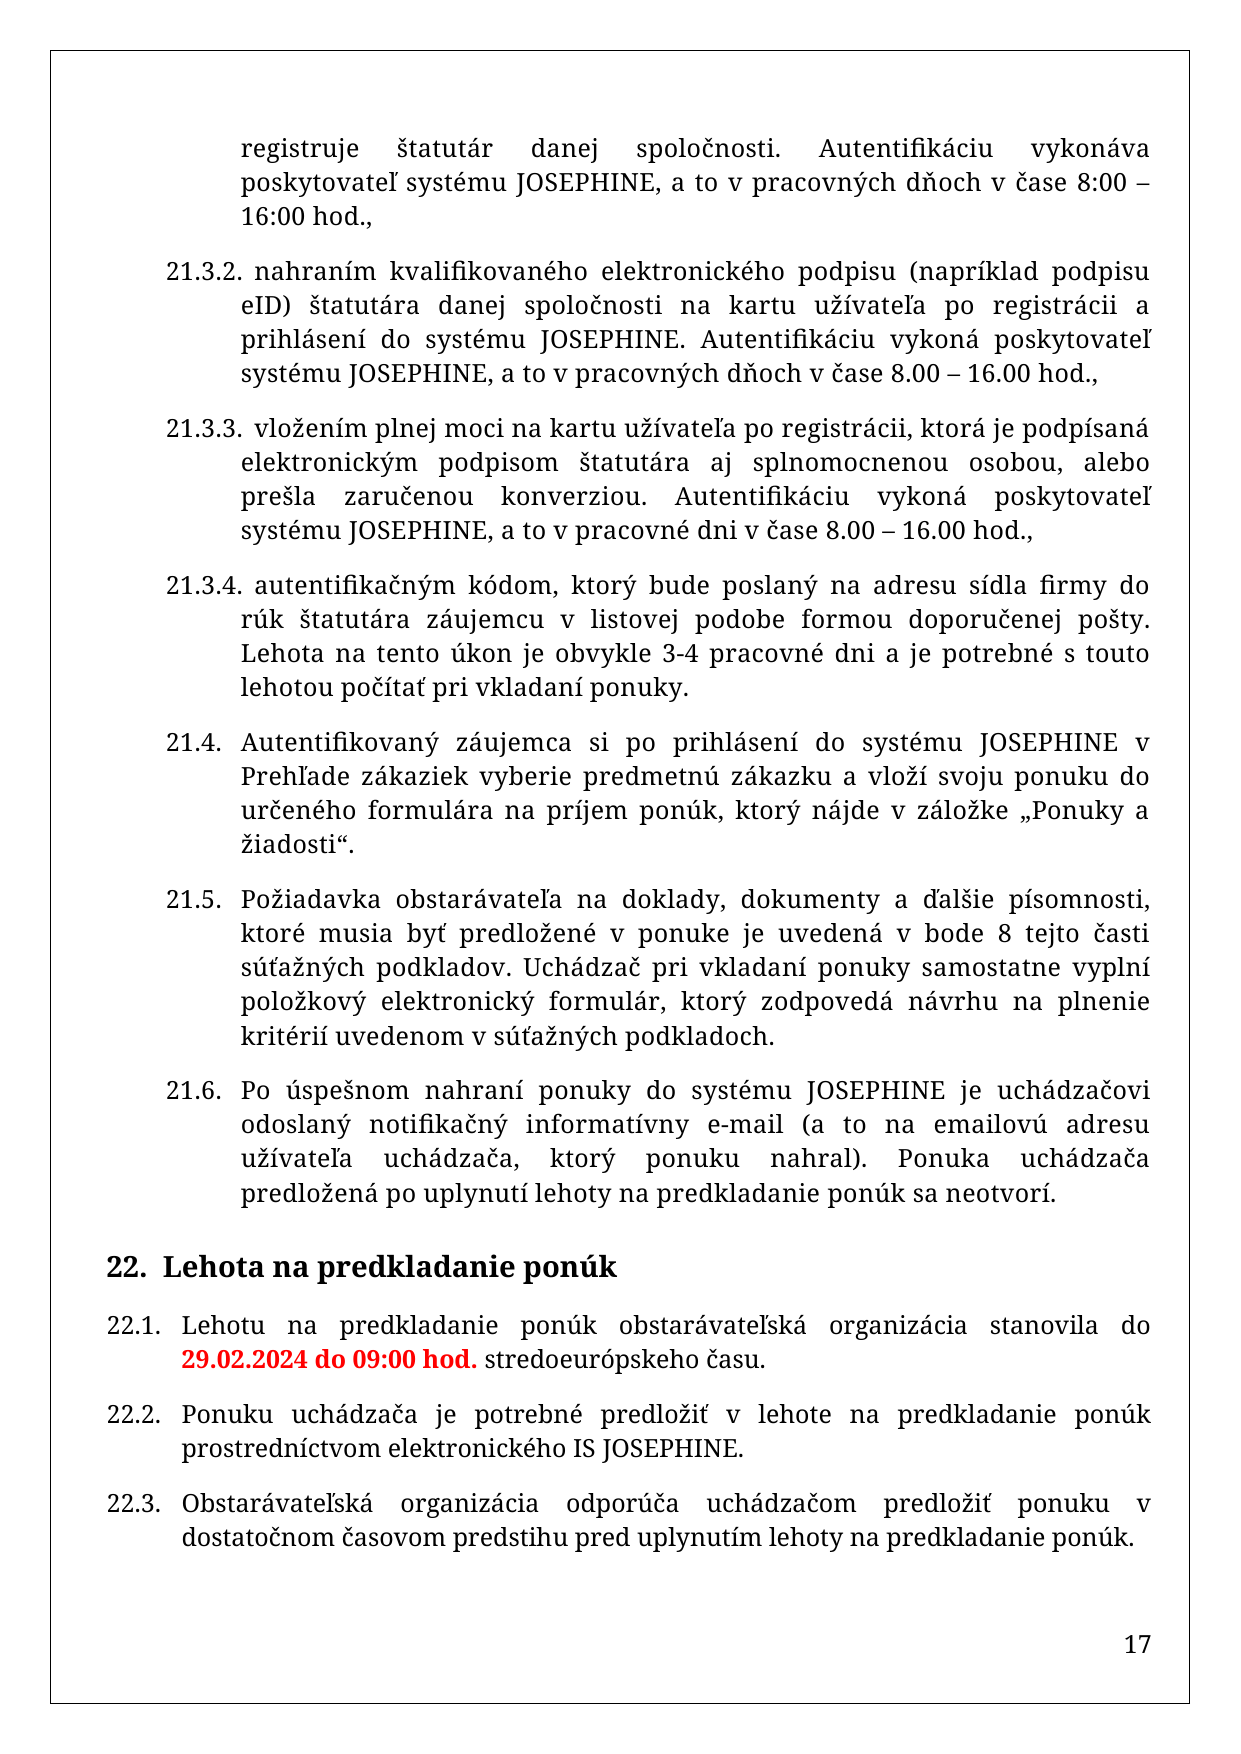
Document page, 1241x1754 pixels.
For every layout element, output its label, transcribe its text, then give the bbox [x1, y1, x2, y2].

list autentifikačným kódom, ktorý bude poslaný na adresu sídla firmy do rúk štatutára záujemcu v listovej podobe formou doporučenej pošty. Lehota na tento úkon je obvykle 3-4 pracovné dni a je potrebné s touto lehotou počítať pri vkladaní ponuky. [166, 568, 1152, 704]
subtitle Lehota na predkladanie ponúk [106, 1247, 1152, 1286]
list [166, 131, 1152, 233]
list Ponuku uchádzača je potrebné predložiť v lehote na predkladanie ponúk prostredníctvom elektronického IS JOSEPHINE. [106, 1396, 1152, 1464]
list Po úspešnom nahraní ponuky do systému JOSEPHINE je uchádzačovi odoslaný notifikačný informatívny e-mail (a to na emailovú adresu užívateľa uchádzača, ktorý ponuku nahral). Ponuka uchádzača predložená po uplynutí lehoty na predkladanie ponúk sa neotvorí. [166, 1073, 1152, 1209]
list Autentifikovaný záujemca si po prihlásení do systému JOSEPHINE v Prehľade zákaziek vyberie predmetnú zákazku a vloží svoju ponuku do určeného formulára na príjem ponúk, ktorý nájde v záložke „Ponuky a žiadosti“. [166, 725, 1152, 861]
list vložením plnej moci na kartu užívateľa po registrácii, ktorá je podpísaná elektronickým podpisom štatutára aj splnomocnenou osobou, alebo prešla zaručenou konverziou. Autentifikáciu vykoná poskytovateľ systému JOSEPHINE, a to v pracovné dni v čase 8.00 – 16.00 hod., [166, 411, 1152, 547]
list Lehotu na predkladanie ponúk obstarávateľská organizácia stanovila do 29.02.2024 do 09:00 hod. stredoeurópskeho času. [106, 1307, 1152, 1375]
list nahraním kvalifikovaného elektronického podpisu (napríklad podpisu eID) štatutára danej spoločnosti na kartu užívateľa po registrácii a prihlásení do systému JOSEPHINE. Autentifikáciu vykoná poskytovateľ systému JOSEPHINE, a to v pracovných dňoch v čase 8.00 – 16.00 hod., [166, 253, 1152, 390]
list Obstarávateľská organizácia odporúča uchádzačom predložiť ponuku v dostatočnom časovom predstihu pred uplynutím lehoty na predkladanie ponúk. [106, 1485, 1152, 1553]
list Požiadavka obstarávateľa na doklady, dokumenty a ďalšie písomnosti, ktoré musia byť predložené v ponuke je uvedená v bode 8 tejto časti súťažných podkladov. Uchádzač pri vkladaní ponuky samostatne vyplní položkový elektronický formulár, ktorý zodpovedá návrhu na plnenie kritérií uvedenom v súťažných podkladoch. [166, 882, 1152, 1052]
